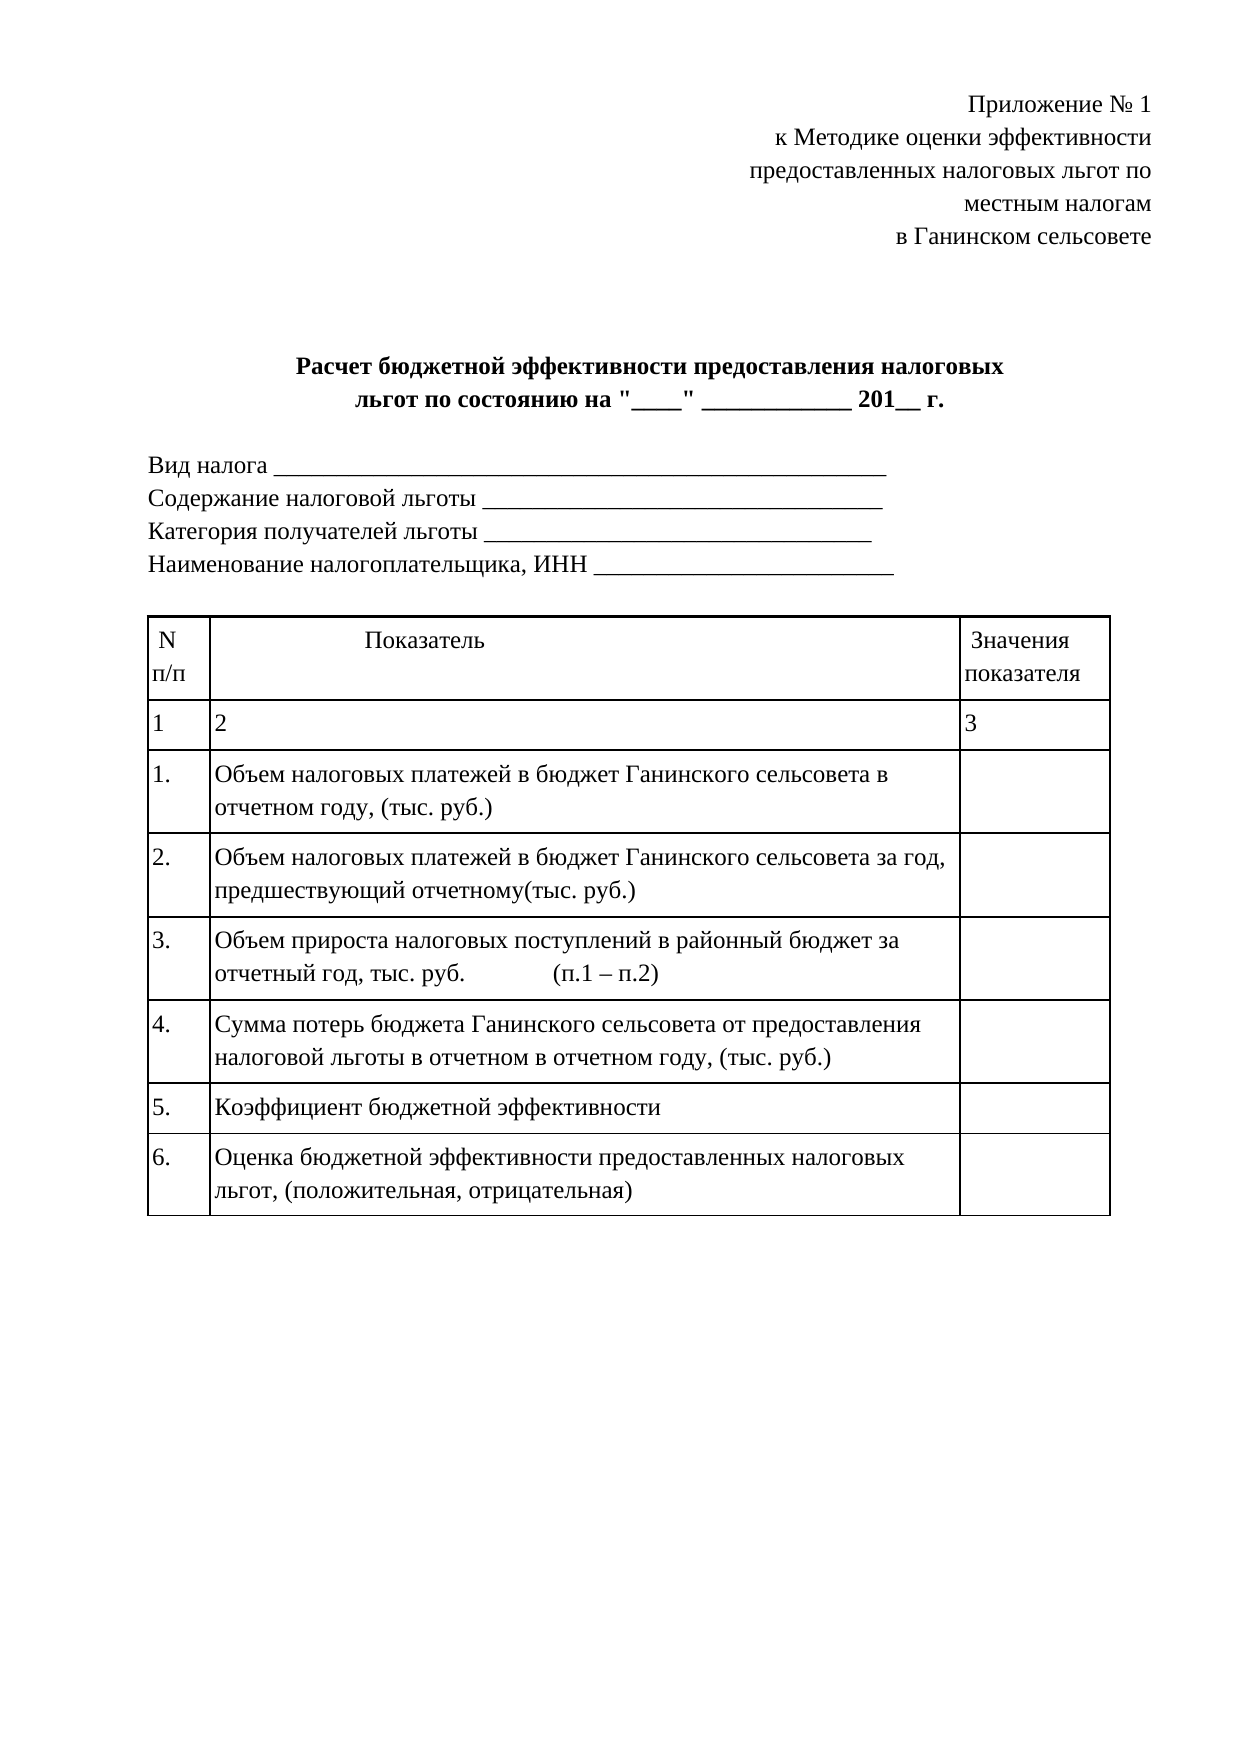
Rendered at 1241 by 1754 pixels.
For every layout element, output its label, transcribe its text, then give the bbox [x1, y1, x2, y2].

table_cell 1 [149, 701, 209, 749]
text предоставленных налоговых льгот по местным налогам [148, 155, 1152, 216]
text Вид налога _________________________________________________ [148, 450, 1152, 479]
table_header Показатель [211, 618, 959, 699]
table_cell 1. [149, 751, 209, 832]
table_cell Коэффициент бюджетной эффективности [211, 1084, 959, 1133]
table_cell Сумма потерь бюджета Ганинского сельсовета от предоставления налоговой льготы в отчетном в отчетном году, (тыс. руб.) [211, 1001, 959, 1082]
table_cell 3. [149, 918, 209, 999]
table_cell 5. [149, 1084, 209, 1133]
table_cell Объем налоговых платежей в бюджет Ганинского сельсовета в отчетном году, (тыс. руб.) [211, 751, 959, 832]
text Содержание налоговой льготы ________________________________ [148, 483, 1152, 512]
text Приложение № 1 [148, 89, 1152, 117]
text в Ганинском сельсовете [148, 221, 1152, 249]
table_header N п/п [149, 618, 209, 699]
text Расчет бюджетной эффективности предоставления налоговых [148, 351, 1152, 380]
table_cell [961, 918, 1109, 999]
text Категория получателей льготы _______________________________ [148, 516, 1152, 545]
table_cell 2 [211, 701, 959, 749]
table_cell [961, 834, 1109, 916]
table_cell [961, 1134, 1109, 1215]
table_cell [961, 1084, 1109, 1133]
table_cell Оценка бюджетной эффективности предоставленных налоговых льгот, (положительная, отрицательная) [211, 1134, 959, 1215]
text Наименование налогоплательщика, ИНН ________________________ [148, 549, 1152, 578]
table_cell 3 [961, 701, 1109, 749]
text льгот по состоянию на "____" ____________ 201__ г. [148, 384, 1152, 413]
table_cell [961, 751, 1109, 832]
table_cell Объем прироста налоговых поступлений в районный бюджет за отчетный год, тыс. руб. (п.1 – п.2) [211, 918, 959, 999]
table_cell 6. [149, 1134, 209, 1215]
table_cell [961, 1001, 1109, 1082]
text к Методике оценки эффективности [148, 122, 1152, 150]
table_cell 2. [149, 834, 209, 916]
table_header Значения показателя [961, 618, 1109, 699]
table_cell 4. [149, 1001, 209, 1082]
table_cell Объем налоговых платежей в бюджет Ганинского сельсовета за год, предшествующий отчетному(тыс. руб.) [211, 834, 959, 916]
